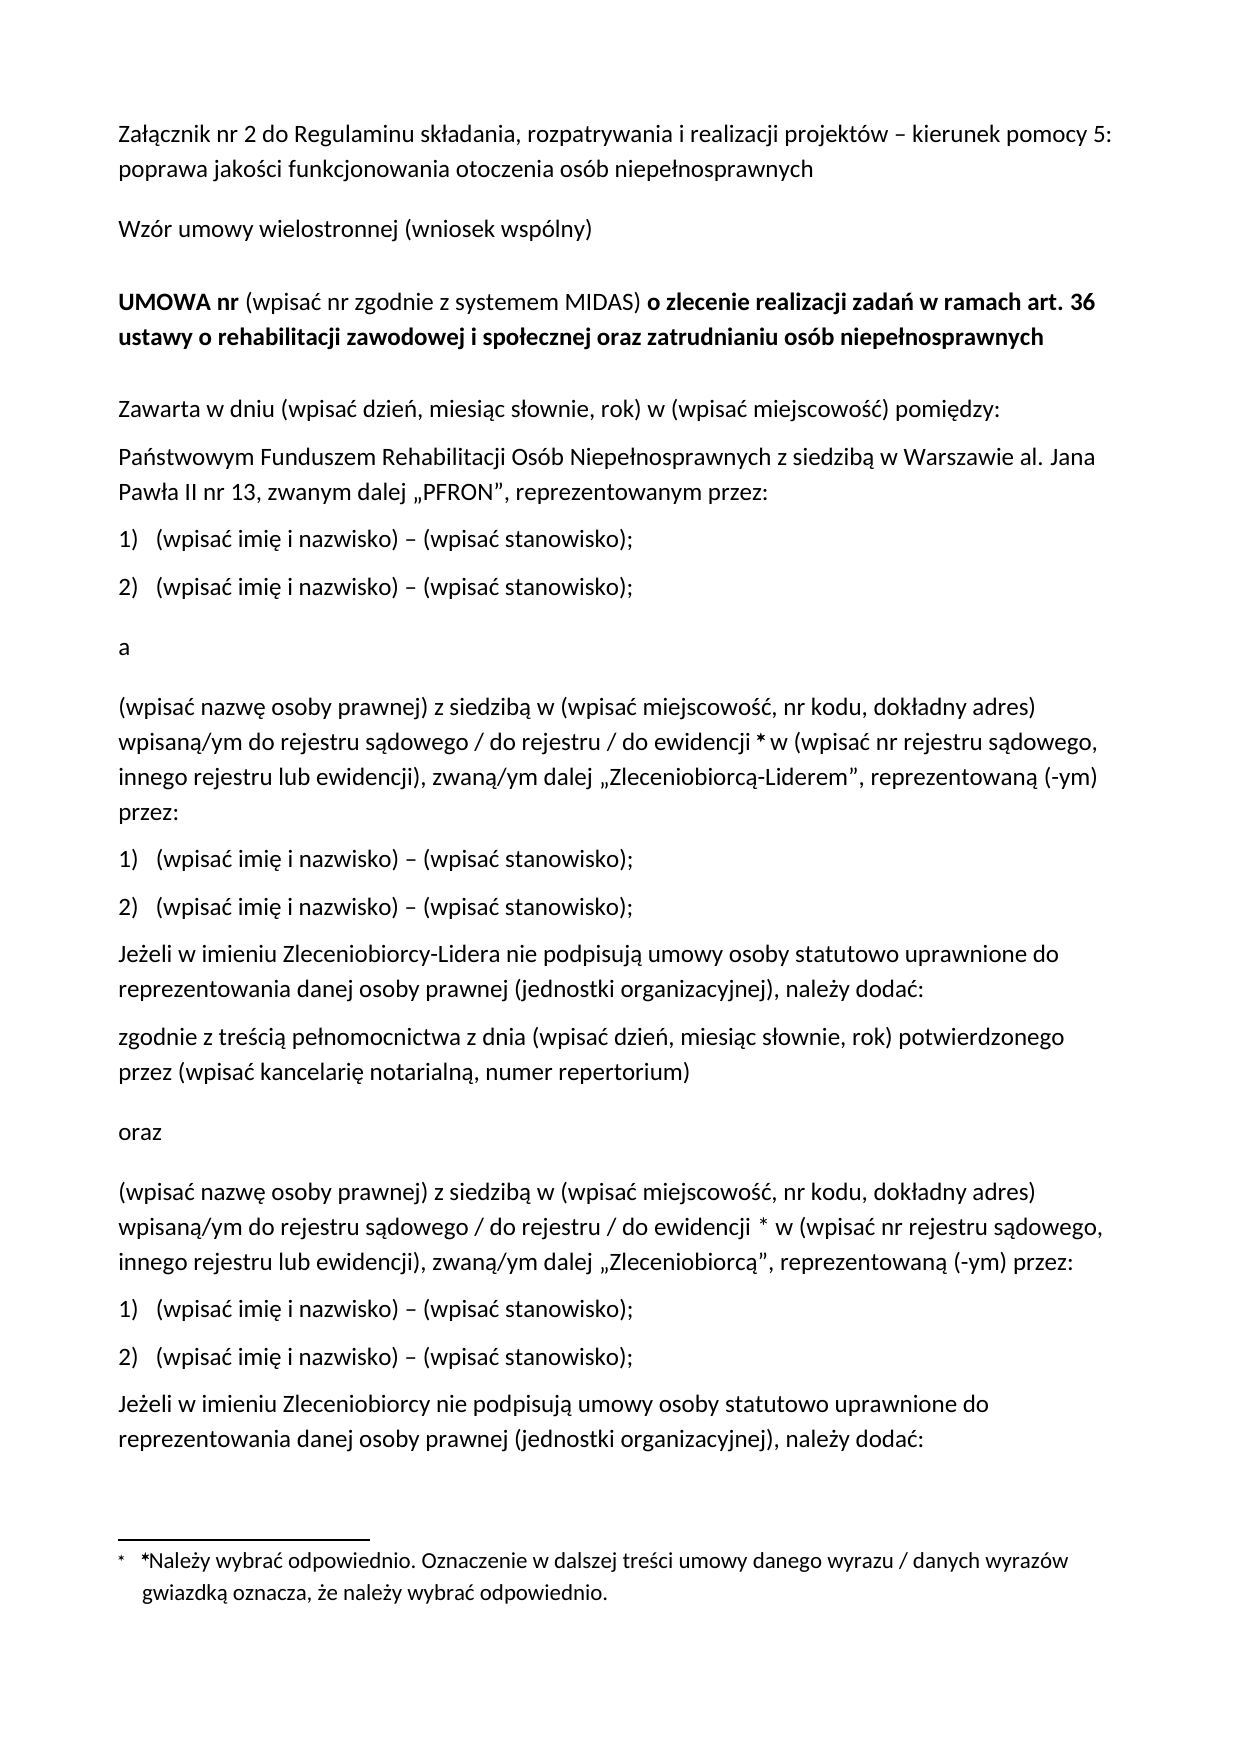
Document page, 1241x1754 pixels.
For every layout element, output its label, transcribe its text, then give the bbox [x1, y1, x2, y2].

text (wpisać nazwę osoby prawnej) z siedzibą w (wpisać miejscowość, nr kodu, dokładny adres) wpisaną/ym do rejestru sądowego / do rejestru / do ewidencji * w (wpisać nr rejestru sądowego, innego rejestru lub ewidencji), zwaną/ym dalej „Zleceniobiorcą”, reprezentowaną (-ym) przez: [118, 1176, 1122, 1276]
text Załącznik nr 2 do Regulaminu składania, rozpatrywania i realizacji projektów – kierunek pomocy 5: poprawa jakości funkcjonowania otoczenia osób niepełnosprawnych [118, 118, 1122, 184]
list (wpisać imię i nazwisko) – (wpisać stanowisko); [118, 891, 1122, 921]
text (wpisać nazwę osoby prawnej) z siedzibą w (wpisać miejscowość, nr kodu, dokładny adres) wpisaną/ym do rejestru sądowego / do rejestru / do ewidencji w (wpisać nr rejestru sądowego, innego rejestru lub ewidencji), zwaną/ym dalej „Zleceniobiorcą-Liderem”, reprezentowaną (-ym) przez: [118, 691, 1122, 826]
text a [118, 631, 1122, 661]
list (wpisać imię i nazwisko) – (wpisać stanowisko); [118, 523, 1122, 554]
text oraz [118, 1116, 1122, 1146]
list (wpisać imię i nazwisko) – (wpisać stanowisko); [118, 843, 1122, 874]
text Jeżeli w imieniu Zleceniobiorcy nie podpisują umowy osoby statutowo uprawnione do reprezentowania danej osoby prawnej (jednostki organizacyjnej), należy dodać: [118, 1388, 1122, 1454]
text Zawarta w dniu (wpisać dzień, miesiąc słownie, rok) w (wpisać miejscowość) pomiędzy: [118, 393, 1122, 424]
list (wpisać imię i nazwisko) – (wpisać stanowisko); [118, 1341, 1122, 1371]
text Wzór umowy wielostronnej (wniosek wspólny) [118, 213, 1122, 244]
list (wpisać imię i nazwisko) – (wpisać stanowisko); [118, 571, 1122, 601]
text Jeżeli w imieniu Zleceniobiorcy-Lidera nie podpisują umowy osoby statutowo uprawnione do reprezentowania danej osoby prawnej (jednostki organizacyjnej), należy dodać: [118, 938, 1122, 1004]
text Państwowym Funduszem Rehabilitacji Osób Niepełnosprawnych z siedzibą w Warszawie al. Jana Pawła II nr 13, zwanym dalej „PFRON”, reprezentowanym przez: [118, 441, 1122, 506]
list (wpisać imię i nazwisko) – (wpisać stanowisko); [118, 1293, 1122, 1324]
text zgodnie z treścią pełnomocnictwa z dnia (wpisać dzień, miesiąc słownie, rok) potwierdzonego przez (wpisać kancelarię notarialną, numer repertorium) [118, 1021, 1122, 1086]
text UMOWA nr (wpisać nr zgodnie z systemem MIDAS) o zlecenie realizacji zadań w ramach art. 36 ustawy o rehabilitacji zawodowej i społecznej oraz zatrudnianiu osób niepełnosprawnych [118, 286, 1122, 351]
